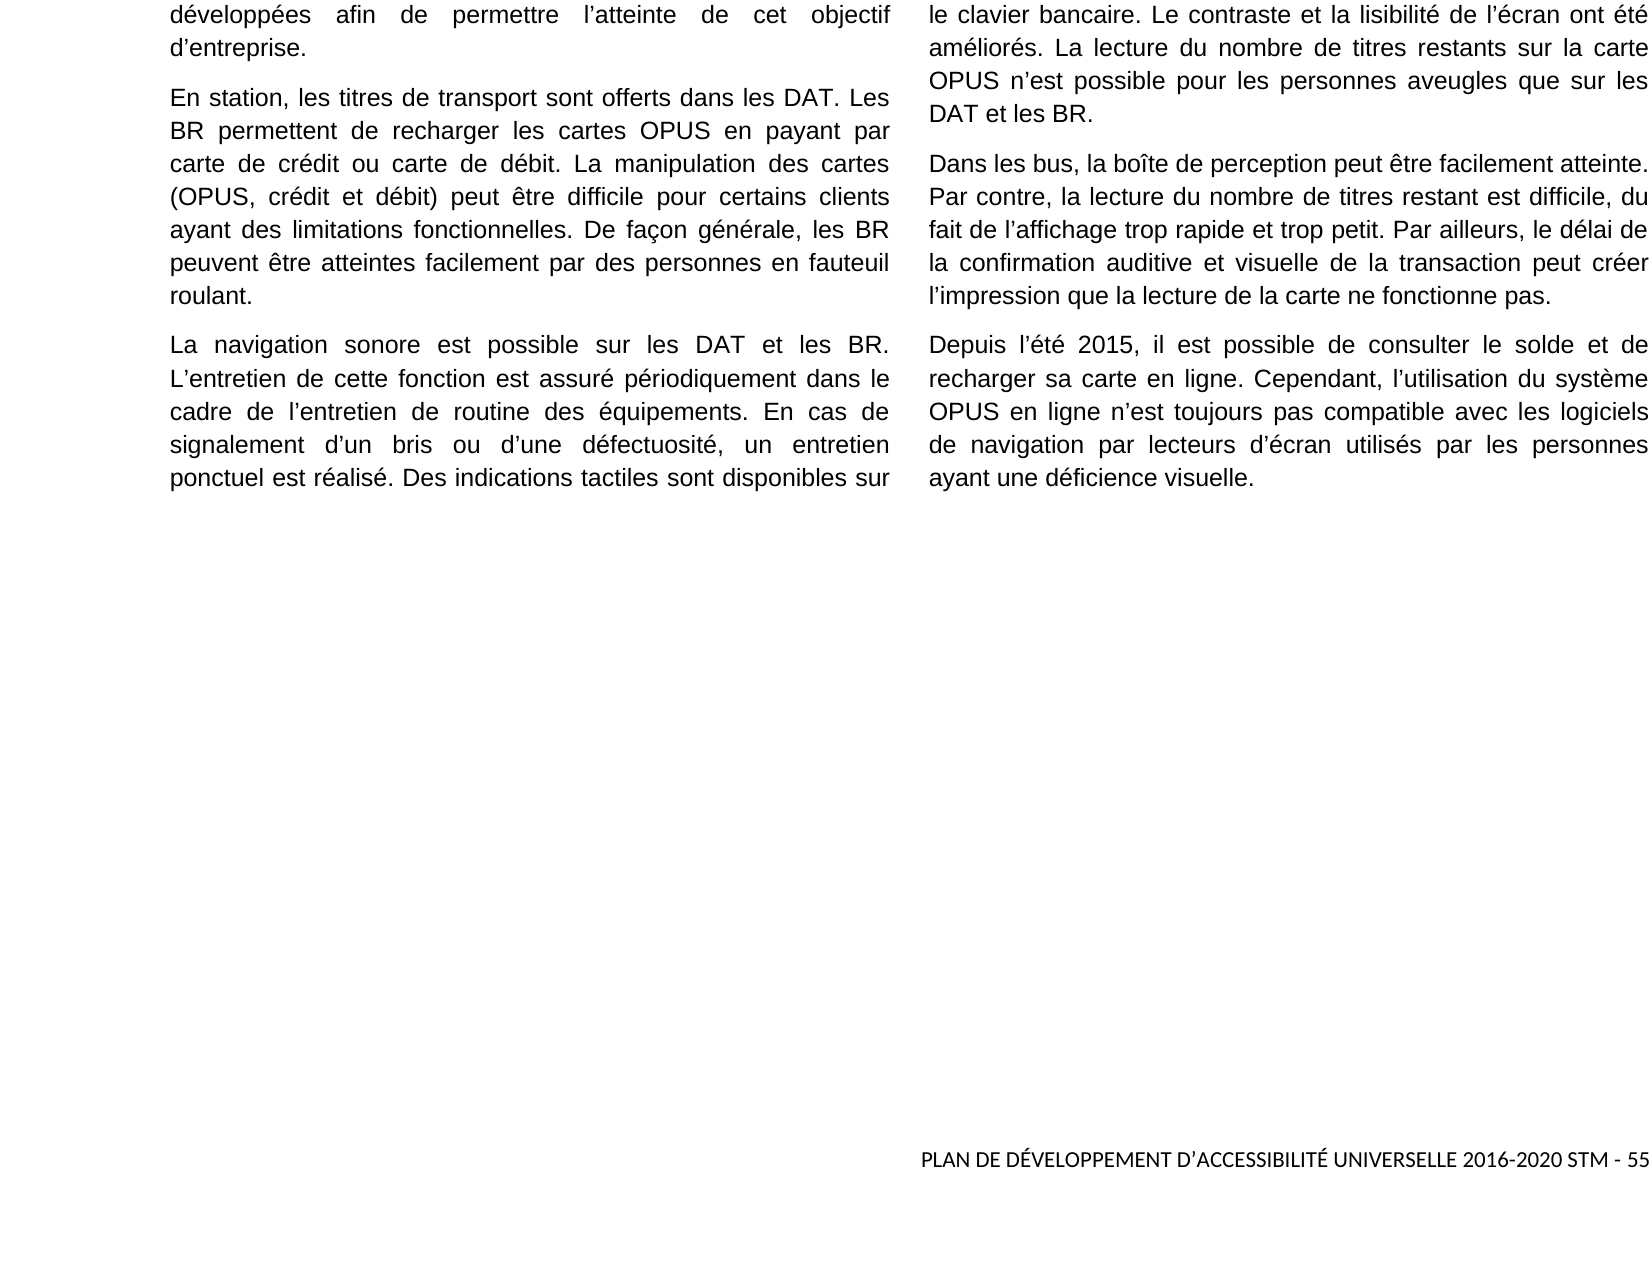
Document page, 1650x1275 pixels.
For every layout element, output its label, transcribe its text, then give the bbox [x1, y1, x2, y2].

text Dans les bus, la boîte de perception peut être facilement atteinte. Par contre, la lecture du nombre de titres restant est difficile, du fait de l’affichage trop rapide et trop petit. Par ailleurs, le délai de la confirmation auditive et visuelle de la transaction peut créer l’impression que la lecture de la carte ne fonctionne pas. [928, 149, 1650, 309]
text La navigation sonore est possible sur les DAT et les BR. L’entretien de cette fonction est assuré périodiquement dans le cadre de l’entretien de routine des équipements. En cas de signalement d’un bris ou d’une défectuosité, un entretien ponctuel est réalisé. Des indications tactiles sont disponibles sur le clavier bancaire. Le contraste et la lisibilité de l’écran ont été améliorés. La lecture du nombre de titres restants sur la carte OPUS n’est possible pour les personnes aveugles que sur les DAT et les BR. [928, 0, 1650, 128]
text La navigation sonore est possible sur les DAT et les BR. L’entretien de cette fonction est assuré périodiquement dans le cadre de l’entretien de routine des équipements. En cas de signalement d’un bris ou d’une défectuosité, un entretien ponctuel est réalisé. Des indications tactiles sont disponibles sur le clavier bancaire. Le contraste et la lisibilité de l’écran ont été améliorés. La lecture du nombre de titres restants sur la carte OPUS n’est possible pour les personnes aveugles que sur les DAT et les BR. [169, 331, 891, 491]
text En station, les titres de transport sont offerts dans les DAT. Les BR permettent de recharger les cartes OPUS en payant par carte de crédit ou carte de débit. La manipulation des cartes (OPUS, crédit et débit) peut être difficile pour certains clients ayant des limitations fonctionnelles. De façon générale, les BR peuvent être atteintes facilement par des personnes en fauteuil roulant. [169, 83, 891, 309]
text Depuis l’été 2015, il est possible de consulter le solde et de recharger sa carte en ligne. Cependant, l’utilisation du système OPUS en ligne n’est toujours pas compatible avec les logiciels de navigation par lecteurs d’écran utilisés par les personnes ayant une déficience visuelle. [928, 331, 1650, 491]
